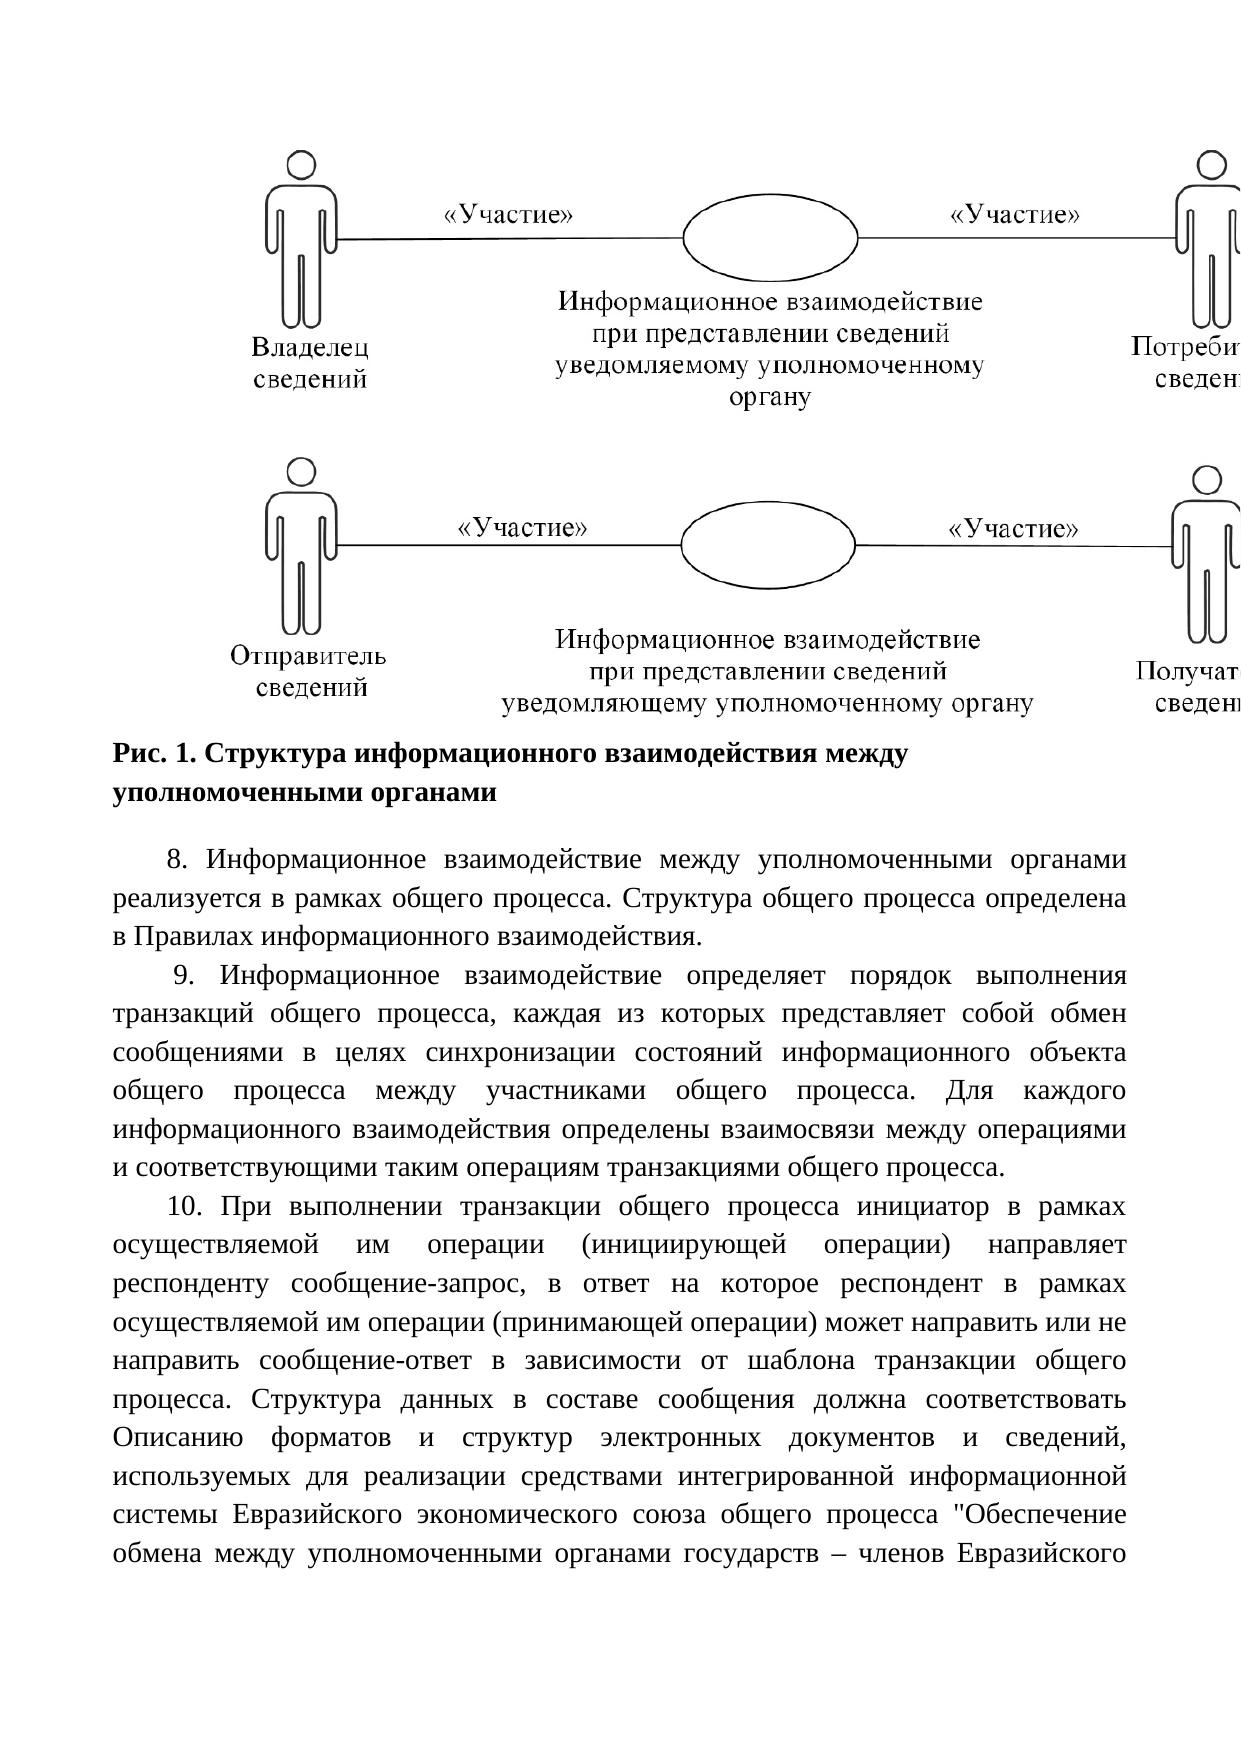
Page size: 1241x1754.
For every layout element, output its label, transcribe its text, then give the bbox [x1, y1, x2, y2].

picture [112, 150, 1241, 732]
text 9. Информационное взаимодействие определяет порядок выполнения транзакций общего процесса, каждая из которых представляет собой обмен сообщениями в целях синхронизации состояний информационного объекта общего процесса между участниками общего процесса. Для каждого информационного взаимодействия определены взаимосвязи между операциями и соответствующими таким операциям транзакциями общего процесса. [112, 957, 1128, 1183]
text 8. Информационное взаимодействие между уполномоченными органами реализуется в рамках общего процесса. Структура общего процесса определена в Правилах информационного взаимодействия. [112, 841, 1128, 952]
text Рис. 1. Структура информационного взаимодействия между уполномоченными органами [112, 735, 1128, 837]
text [112, 1188, 1128, 1568]
